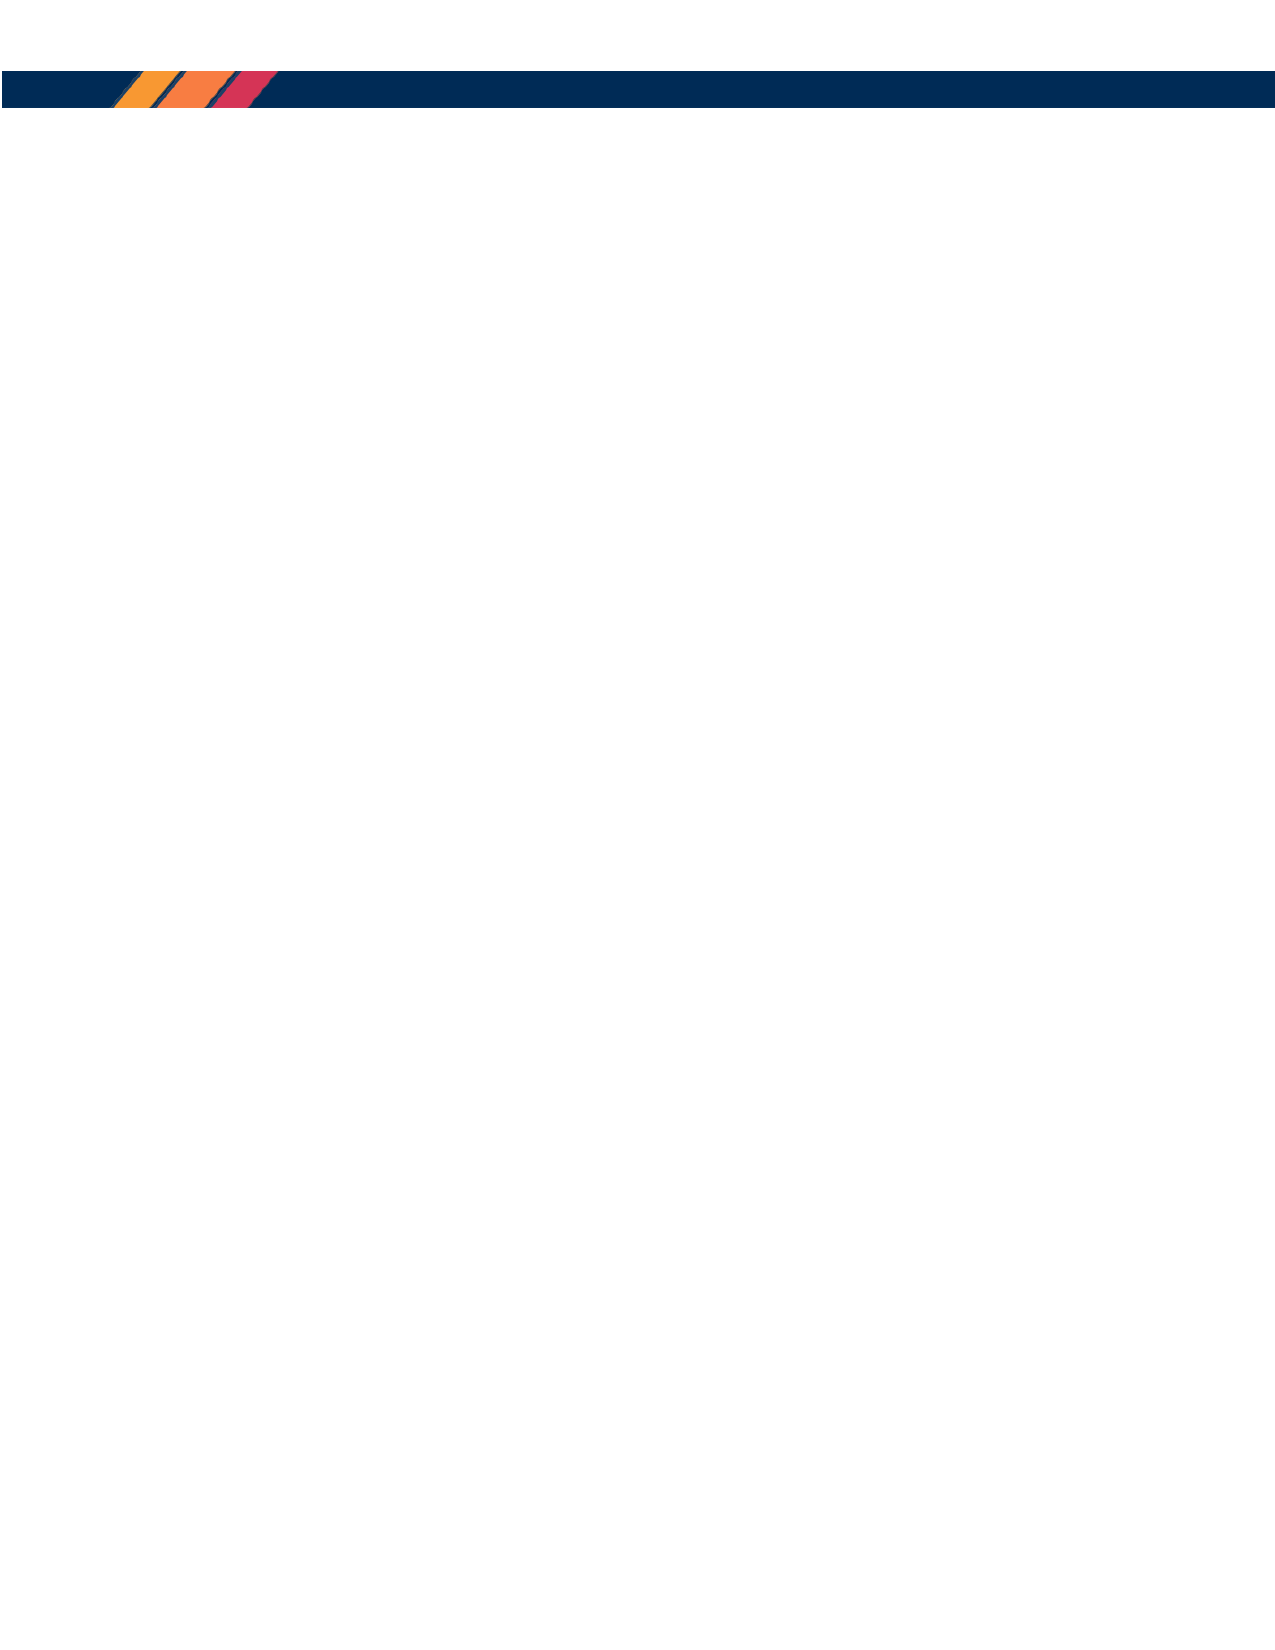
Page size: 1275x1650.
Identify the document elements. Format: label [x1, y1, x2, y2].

picture [2, 71, 1275, 108]
